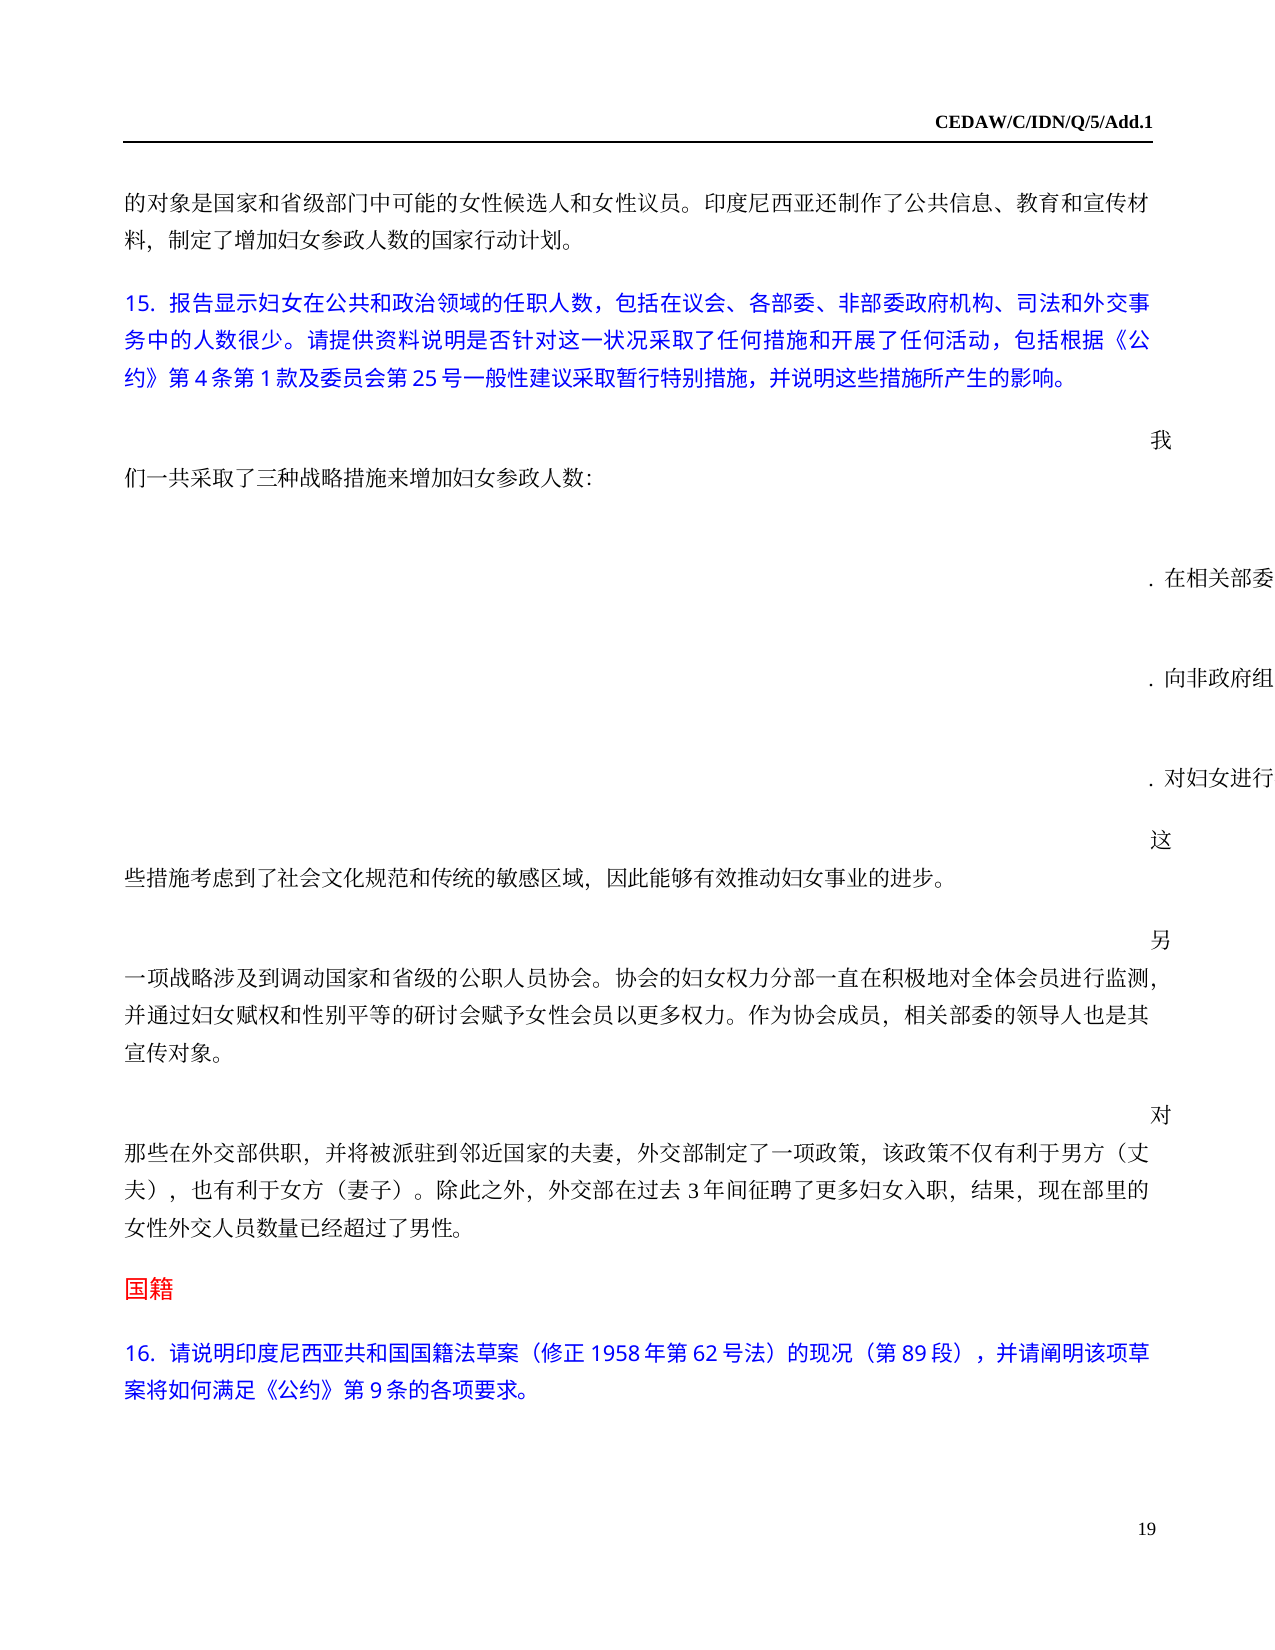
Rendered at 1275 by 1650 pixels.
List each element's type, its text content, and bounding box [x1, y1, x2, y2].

text b. 向非政府组织和私营部门宣传性别平等的观念； [1148, 619, 1275, 694]
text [124, 181, 1150, 256]
text 15. 报告显示妇女在公共和政治领域的任职人数，包括在议会、各部委、非部委政府机构、司法和外交事务中的人数很少。请提供资料说明是否针对这一状况采取了任何措施和开展了任何活动，包括根据《公约》第4条第1款及委员会第25号一般性建议采取暂行特别措施，并说明这些措施所产生的影响。 [124, 281, 1150, 394]
text a. 在相关部委的决策层中进行宣传，使他们的行动能够与性别平等，妇女赋权的观念和性别主流化战略相一致； [1148, 519, 1275, 594]
text 16. 请说明印度尼西亚共和国国籍法草案（修正1958年第62号法）的现况（第89段），并请阐明该项草案将如何满足《公约》第9条的各项要求。 [124, 1331, 1150, 1406]
text 国籍 [124, 1269, 1150, 1306]
text 这些措施考虑到了社会文化规范和传统的敏感区域，因此能够有效推动妇女事业的进步。 [124, 819, 1150, 894]
text c. 对妇女进行教育，通过培训提高她们的技能。 [1148, 719, 1275, 794]
text 我们一共采取了三种战略措施来增加妇女参政人数： [124, 419, 1150, 494]
text 对那些在外交部供职，并将被派驻到邻近国家的夫妻，外交部制定了一项政策，该政策不仅有利于男方（丈夫），也有利于女方（妻子）。除此之外，外交部在过去3年间征聘了更多妇女入职，结果，现在部里的女性外交人员数量已经超过了男性。 [124, 1094, 1150, 1244]
text 另一项战略涉及到调动国家和省级的公职人员协会。协会的妇女权力分部一直在积极地对全体会员进行监测，并通过妇女赋权和性别平等的研讨会赋予女性会员以更多权力。作为协会成员，相关部委的领导人也是其宣传对象。 [124, 919, 1150, 1069]
